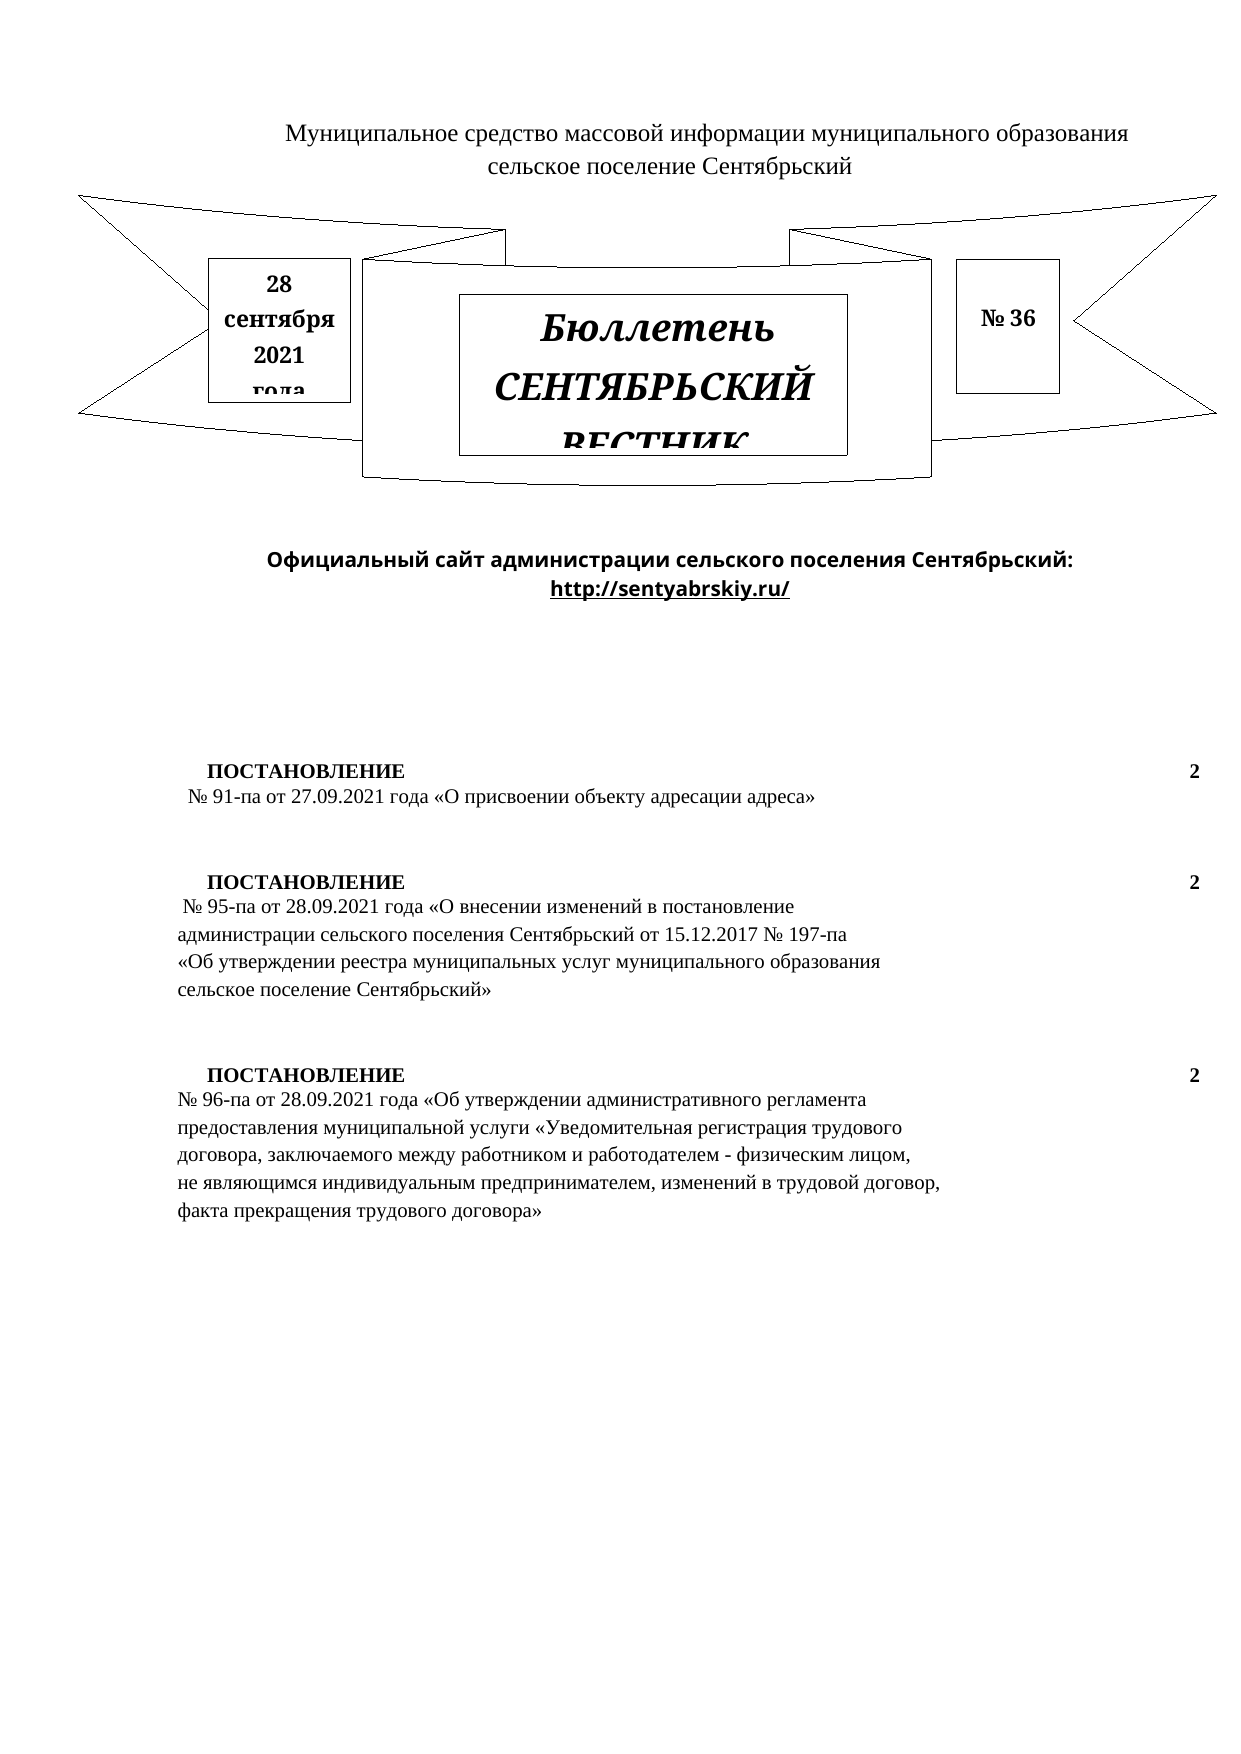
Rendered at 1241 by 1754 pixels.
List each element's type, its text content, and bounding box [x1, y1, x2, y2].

text предоставления муниципальной услуги «Уведомительная регистрация трудового [177, 1115, 1162, 1139]
text № 91-па от 27.09.2021 года «О присвоении объекту адресации адреса» [177, 783, 1162, 808]
text ПОСТАНОВЛЕНИЕ 2 [207, 1063, 1162, 1087]
text ПОСТАНОВЛЕНИЕ 2 [207, 870, 1162, 894]
text ПОСТАНОВЛЕНИЕ 2 [207, 759, 1162, 783]
text договора, заключаемого между работником и работодателем - физическим лицом, [177, 1142, 1162, 1166]
text Официальный сайт администрации сельского поселения Сентябрьский: http://sentyabrskiy.ru/ [177, 546, 1162, 602]
text администрации сельского поселения Сентябрьский от 15.12.2017 № 197-па [177, 922, 1162, 946]
text Муниципальное средство массовой информации муниципального образования [251, 118, 1162, 147]
text № 96-па от 28.09.2021 года «Об утверждении административного регламента [177, 1087, 1162, 1111]
text сельское поселение Сентябрьский» [177, 977, 1162, 1001]
text не являющимся индивидуальным предпринимателем, изменений в трудовой договор, [177, 1170, 1162, 1194]
text сельское поселение Сентябрьский [177, 151, 1162, 180]
text факта прекращения трудового договора» [177, 1198, 1162, 1222]
text «Об утверждении реестра муниципальных услуг муниципального образования [177, 949, 1162, 973]
text № 95-па от 28.09.2021 года «О внесении изменений в постановление [177, 894, 1162, 918]
